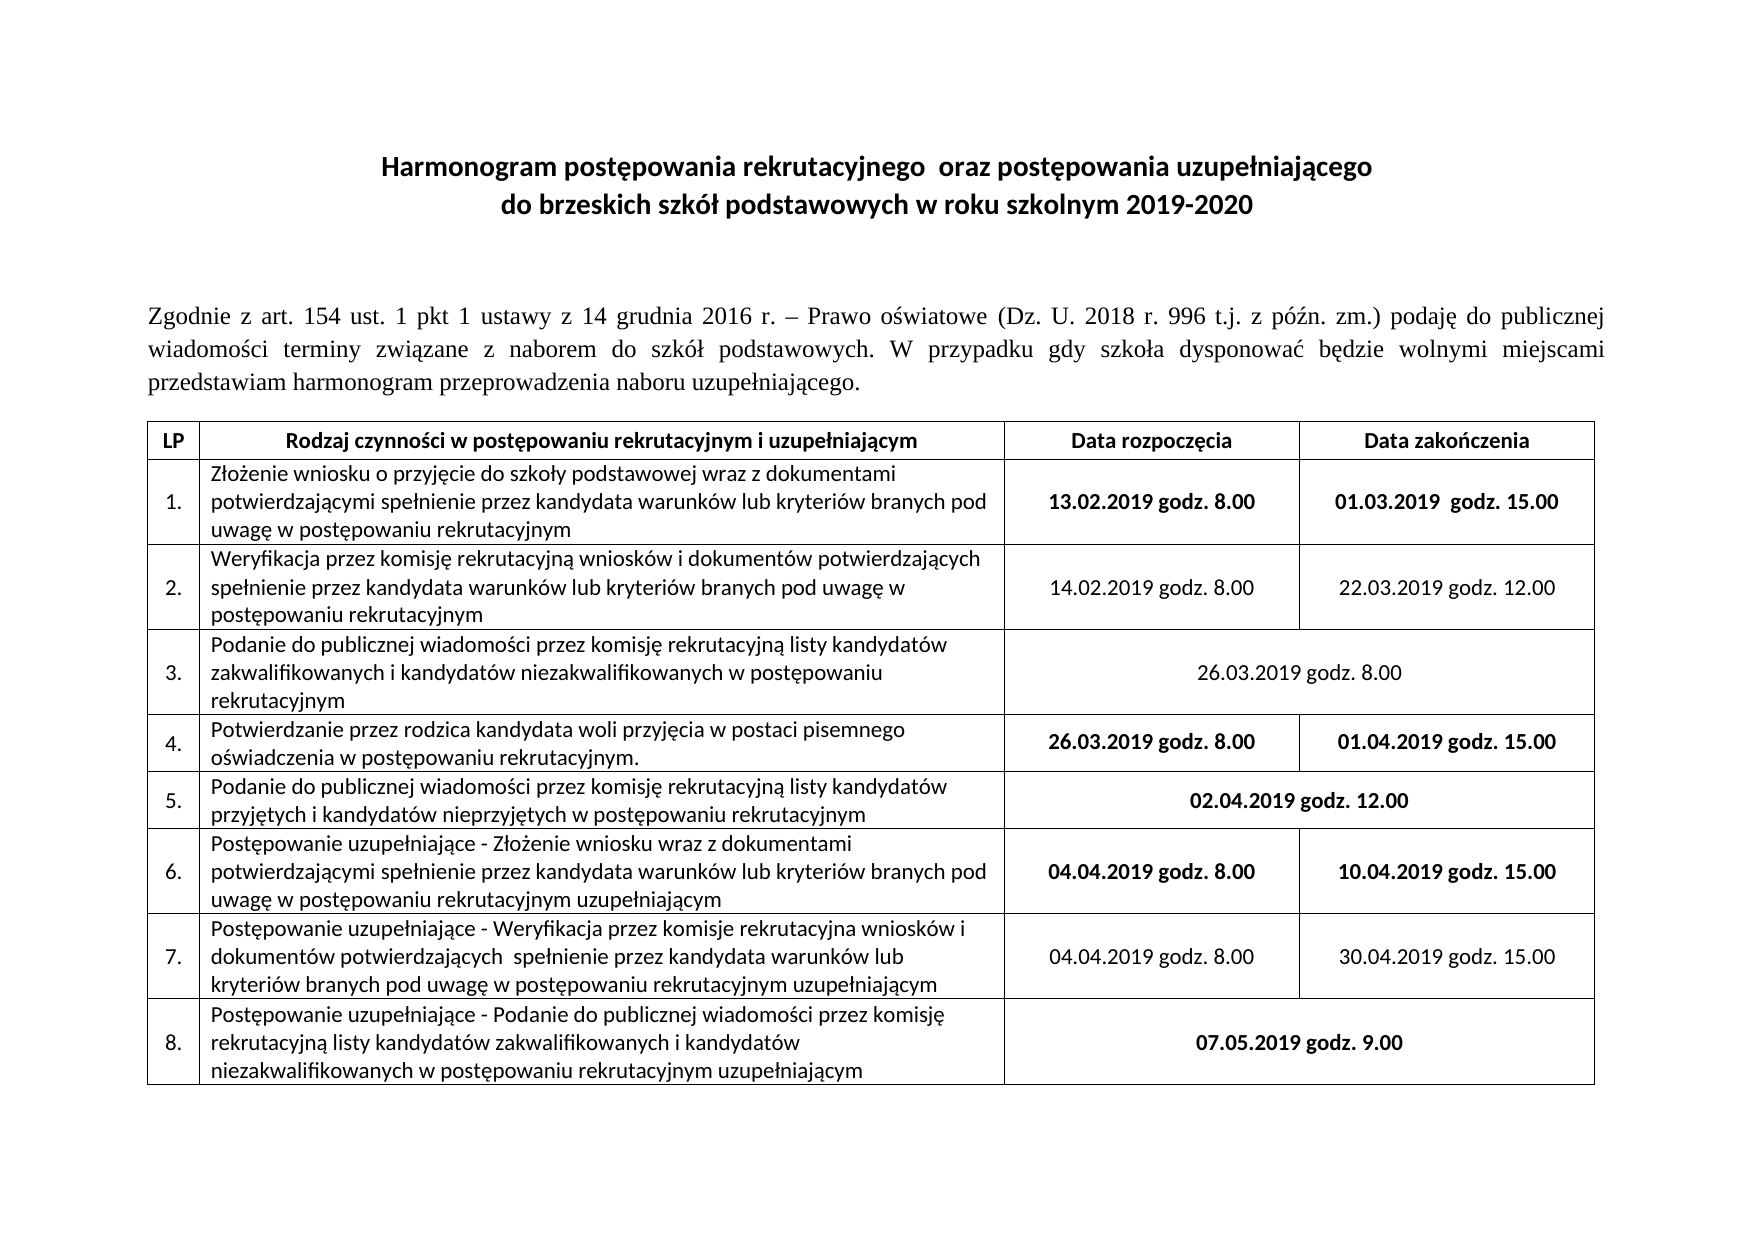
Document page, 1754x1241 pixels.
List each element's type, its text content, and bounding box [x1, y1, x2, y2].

table_cell 07.05.2019 godz. 9.00 [1005, 999, 1594, 1084]
table_cell 01.03.2019 godz. 15.00 [1300, 460, 1594, 543]
table_cell 04.04.2019 godz. 8.00 [1005, 914, 1299, 998]
table_cell Podanie do publicznej wiadomości przez komisję rekrutacyjną listy kandydatów przyjętych i kandydatów nieprzyjętych w postępowaniu rekrutacyjnym [200, 772, 1004, 828]
table_cell 4. [148, 715, 199, 771]
table_cell Postępowanie uzupełniające - Weryfikacja przez komisje rekrutacyjna wniosków i dokumentów potwierdzających spełnienie przez kandydata warunków lub kryteriów branych pod uwagę w postępowaniu rekrutacyjnym uzupełniającym [200, 914, 1004, 998]
table_cell 26.03.2019 godz. 8.00 [1005, 715, 1299, 771]
table_cell 5. [148, 772, 199, 828]
table_cell 10.04.2019 godz. 15.00 [1300, 829, 1594, 913]
table_cell Postępowanie uzupełniające - Złożenie wniosku wraz z dokumentami potwierdzającymi spełnienie przez kandydata warunków lub kryteriów branych pod uwagę w postępowaniu rekrutacyjnym uzupełniającym [200, 829, 1004, 913]
table_cell 13.02.2019 godz. 8.00 [1005, 460, 1299, 543]
table_cell 8. [148, 999, 199, 1084]
table_cell 3. [148, 630, 199, 714]
table_cell 7. [148, 914, 199, 998]
text Harmonogram postępowania rekrutacyjnego oraz postępowania uzupełniającego [148, 148, 1606, 183]
table_header Data rozpoczęcia [1005, 422, 1299, 458]
table_cell Potwierdzanie przez rodzica kandydata woli przyjęcia w postaci pisemnego oświadczenia w postępowaniu rekrutacyjnym. [200, 715, 1004, 771]
table_cell 2. [148, 545, 199, 629]
table_cell 01.04.2019 godz. 15.00 [1300, 715, 1594, 771]
text Zgodnie z art. 154 ust. 1 pkt 1 ustawy z 14 grudnia 2016 r. – Prawo oświatowe (Dz. U. 2018 r. 996 t.j. z późn. zm.) podaję do publicznej wiadomości terminy związane z naborem do szkół podstawowych. W przypadku gdy szkoła dysponować będzie wolnymi miejscami przedstawiam harmonogram przeprowadzenia naboru uzupełniającego. [148, 301, 1606, 396]
table_cell 02.04.2019 godz. 12.00 [1005, 772, 1594, 828]
table_cell Weryfikacja przez komisję rekrutacyjną wniosków i dokumentów potwierdzających spełnienie przez kandydata warunków lub kryteriów branych pod uwagę w postępowaniu rekrutacyjnym [200, 545, 1004, 629]
table_header Data zakończenia [1300, 422, 1594, 458]
table_header Rodzaj czynności w postępowaniu rekrutacyjnym i uzupełniającym [200, 422, 1004, 458]
table_cell Złożenie wniosku o przyjęcie do szkoły podstawowej wraz z dokumentami potwierdzającymi spełnienie przez kandydata warunków lub kryteriów branych pod uwagę w postępowaniu rekrutacyjnym [200, 460, 1004, 543]
table_cell 30.04.2019 godz. 15.00 [1300, 914, 1594, 998]
table_cell 22.03.2019 godz. 12.00 [1300, 545, 1594, 629]
text do brzeskich szkół podstawowych w roku szkolnym 2019-2020 [148, 186, 1606, 222]
table_header LP [148, 422, 199, 458]
table_cell 04.04.2019 godz. 8.00 [1005, 829, 1299, 913]
table_cell Postępowanie uzupełniające - Podanie do publicznej wiadomości przez komisję rekrutacyjną listy kandydatów zakwalifikowanych i kandydatów niezakwalifikowanych w postępowaniu rekrutacyjnym uzupełniającym [200, 999, 1004, 1084]
table_cell 6. [148, 829, 199, 913]
table_cell Podanie do publicznej wiadomości przez komisję rekrutacyjną listy kandydatów zakwalifikowanych i kandydatów niezakwalifikowanych w postępowaniu rekrutacyjnym [200, 630, 1004, 714]
table_cell 1. [148, 460, 199, 543]
table_cell 26.03.2019 godz. 8.00 [1005, 630, 1594, 714]
table_cell 14.02.2019 godz. 8.00 [1005, 545, 1299, 629]
